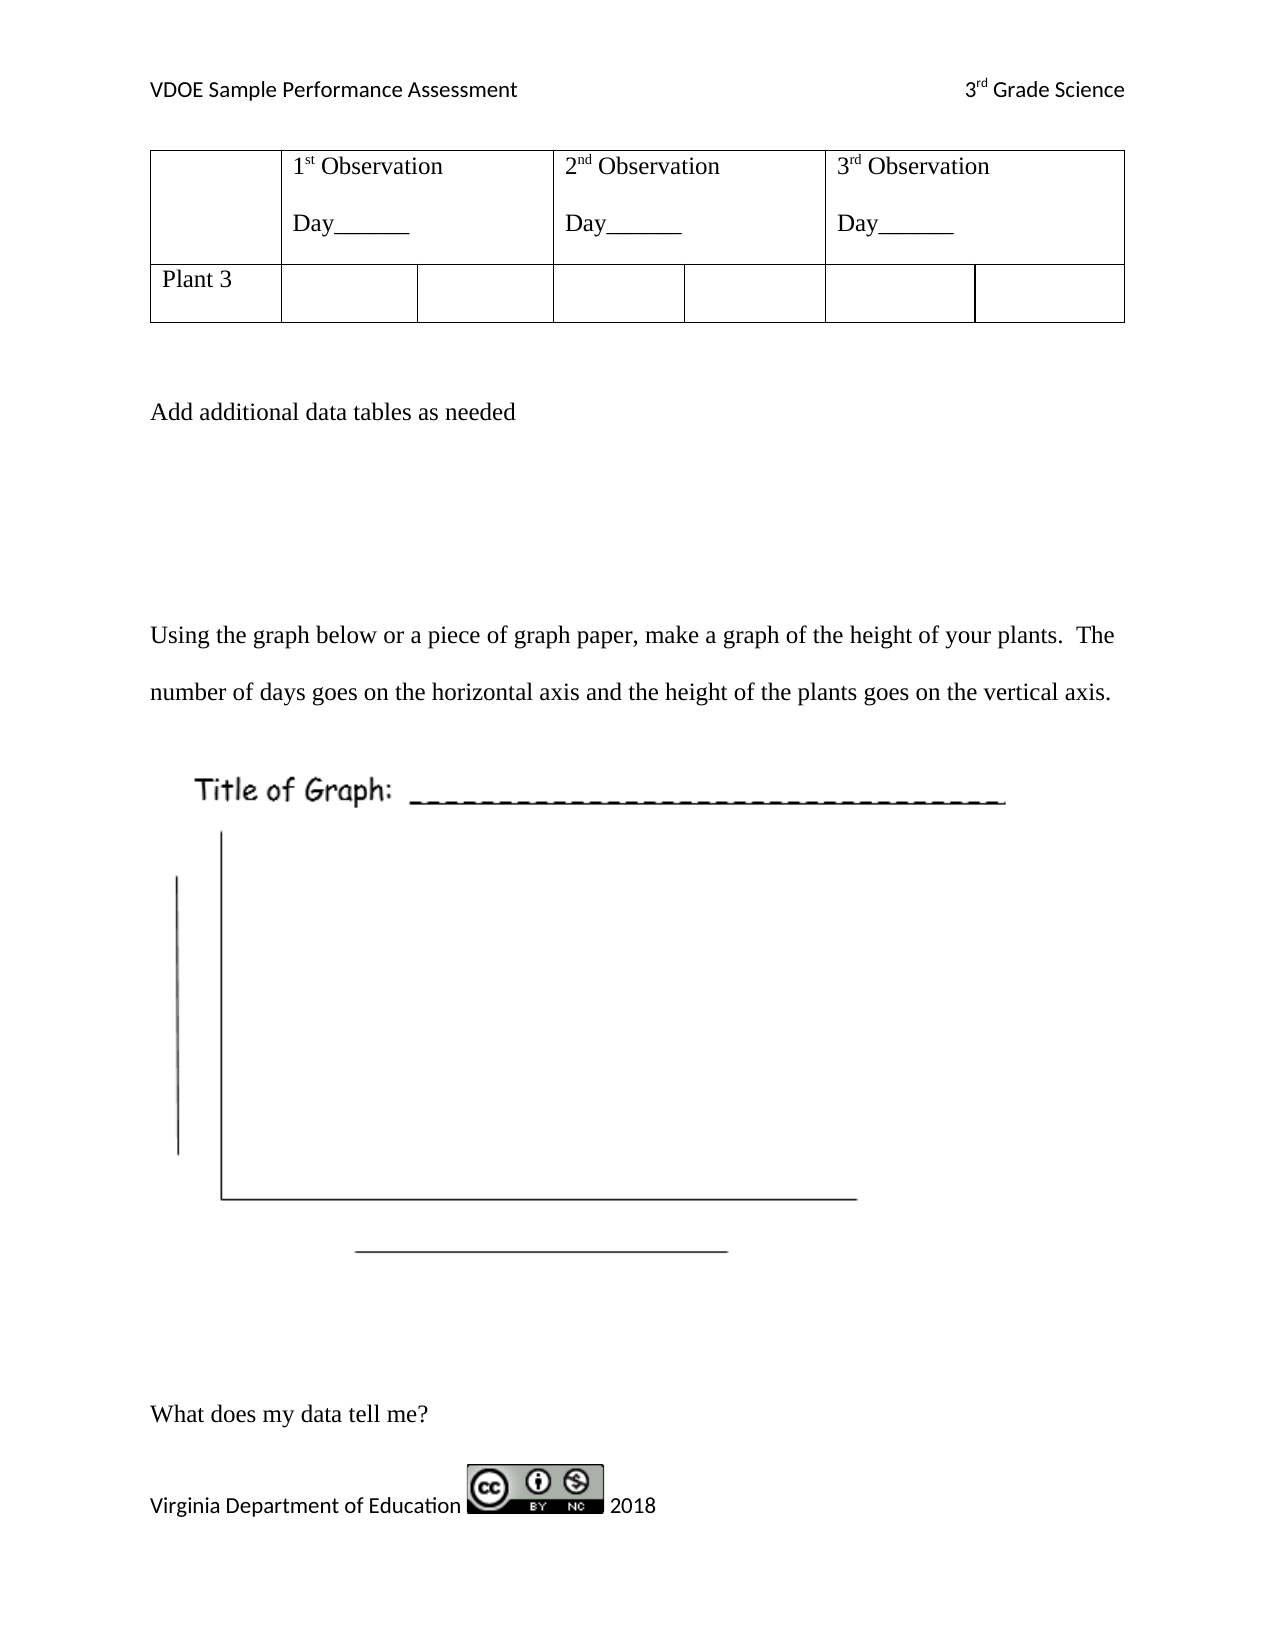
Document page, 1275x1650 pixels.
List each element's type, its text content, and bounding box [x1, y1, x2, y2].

table_cell [554, 265, 684, 322]
table_header [151, 151, 281, 263]
text What does my data tell me? [150, 1399, 1125, 1428]
table_cell [282, 265, 417, 322]
table_header 2nd Observation Day______ [554, 151, 825, 263]
table_header 1st Observation Day______ [282, 151, 553, 263]
table_cell [418, 265, 553, 322]
text Add additional data tables as needed [150, 397, 1125, 426]
picture [150, 751, 1125, 1307]
picture [466, 1464, 605, 1514]
table_cell Plant 3 [151, 265, 281, 322]
text Using the graph below or a piece of graph paper, make a graph of the height of your plants. The number of days goes on the horizontal axis and the height of the plants goes on the vertical axis. [150, 620, 1125, 706]
table_header 3rd Observation Day______ [826, 151, 1124, 263]
table_cell [826, 265, 974, 322]
table_cell [685, 265, 825, 322]
table_cell [976, 265, 1124, 322]
